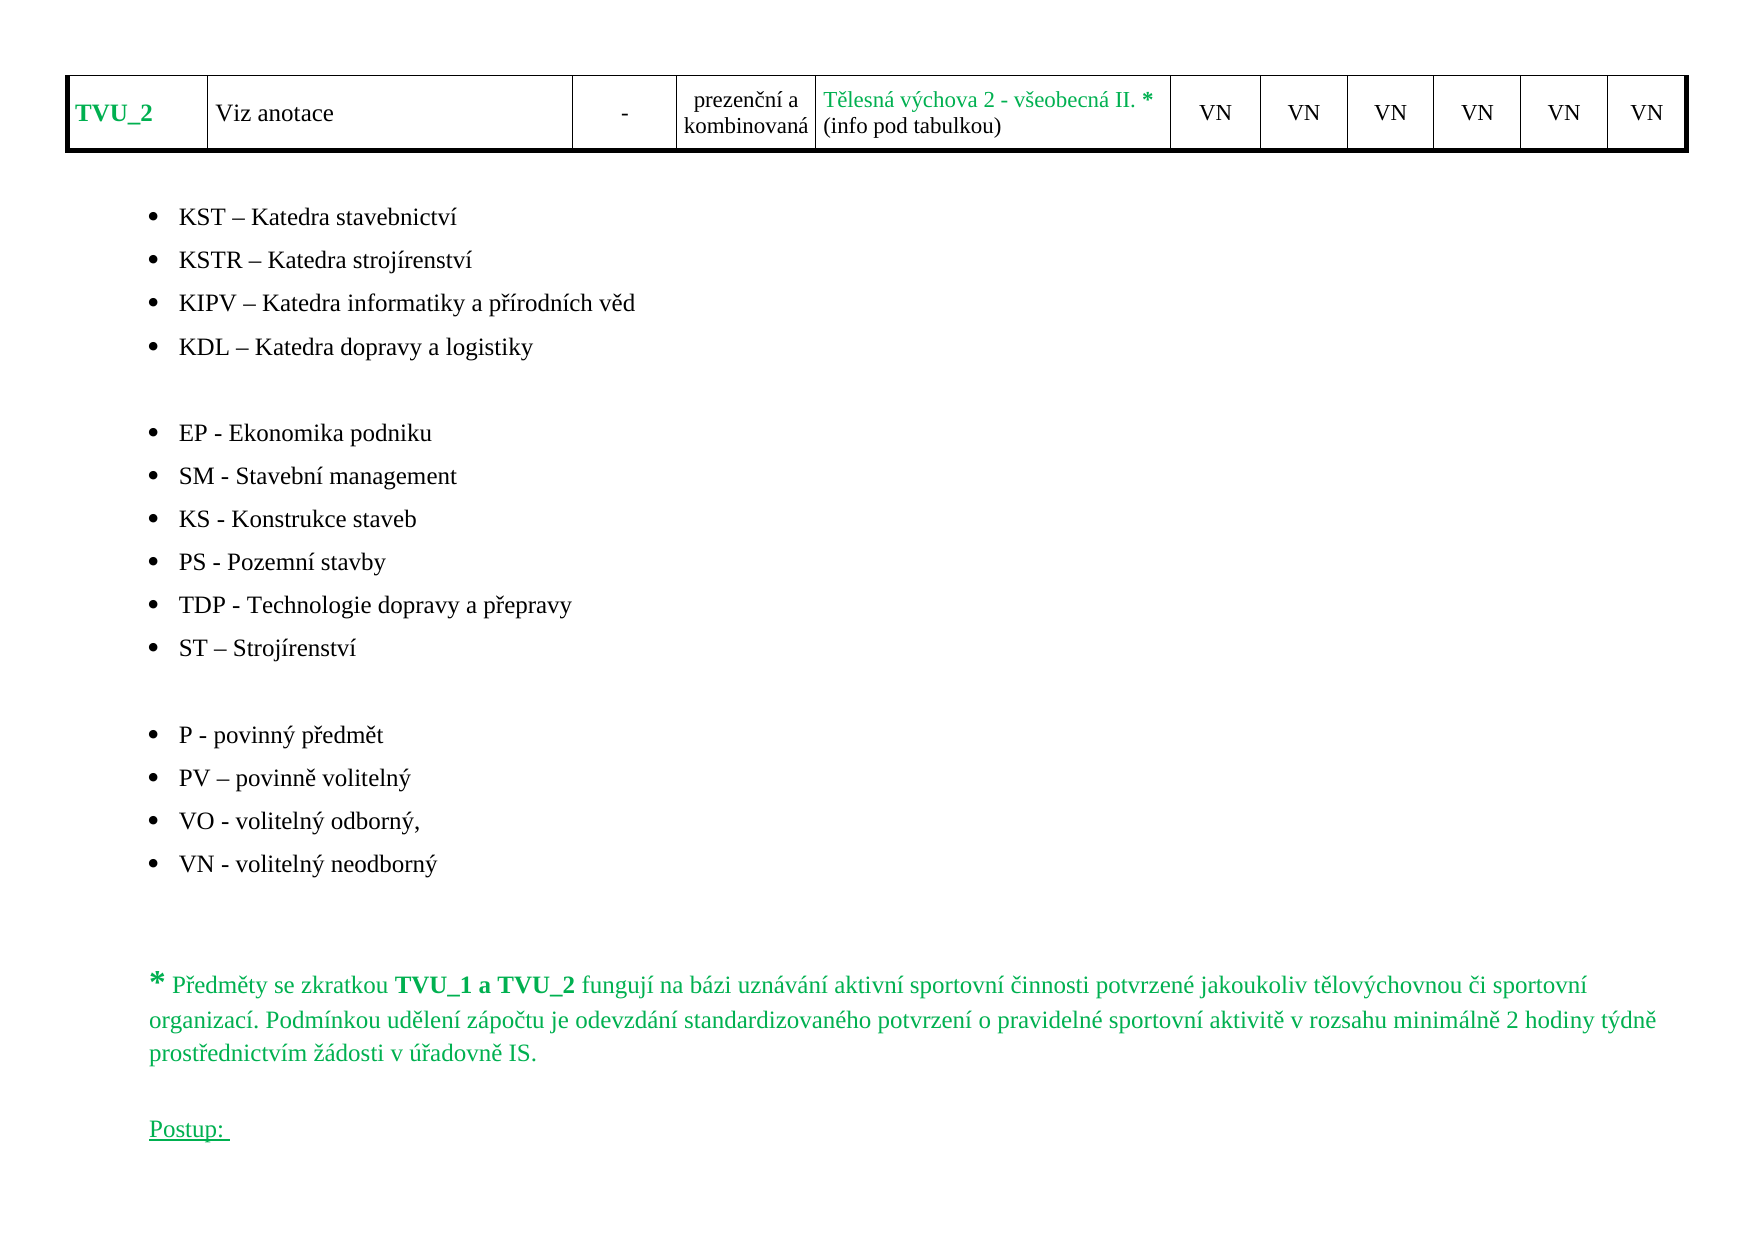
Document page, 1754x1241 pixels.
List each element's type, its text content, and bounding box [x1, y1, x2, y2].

text * Předměty se zkratkou TVU_1 a TVU_2 fungují na bázi uznávání aktivní sportovní činnosti potvrzené jakoukoliv tělovýchovnou či sportovní organizací. Podmínkou udělení zápočtu je odevzdání standardizovaného potvrzení o pravidelné sportovní aktivitě v rozsahu minimálně 2 hodiny týdně prostřednictvím žádosti v úřadovně IS. [149, 963, 1679, 1067]
table_cell Tělesná výchova 2 - všeobecná II. * (info pod tabulkou) [816, 76, 1170, 148]
list EP - Ekonomika podniku [149, 418, 1679, 447]
table_cell VN [1261, 76, 1347, 148]
table_cell VN [1521, 76, 1607, 148]
list PV – povinně volitelný [149, 763, 1679, 792]
table_cell VN [1348, 76, 1433, 148]
table_cell VN [1434, 76, 1520, 148]
list VO - volitelný odborný, [149, 806, 1679, 835]
list ST – Strojírenství [149, 633, 1679, 662]
list KSTR – Katedra strojírenství [149, 245, 1679, 274]
table_cell VN [1171, 76, 1260, 148]
list TDP - Technologie dopravy a přepravy [149, 590, 1679, 619]
list KS - Konstrukce staveb [149, 504, 1679, 533]
list SM - Stavební management [149, 461, 1679, 490]
list VN - volitelný neodborný [149, 849, 1679, 878]
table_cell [677, 76, 815, 148]
list KST – Katedra stavebnictví [149, 202, 1679, 231]
table_cell Viz anotace [208, 76, 572, 148]
list PS - Pozemní stavby [149, 547, 1679, 576]
text Postup: [149, 1114, 1679, 1143]
list KIPV – Katedra informatiky a přírodních věd [149, 288, 1679, 317]
list P - povinný předmět [149, 720, 1679, 748]
table_cell TVU_2 [70, 76, 207, 148]
list KDL – Katedra dopravy a logistiky [149, 332, 1679, 360]
table_cell - [573, 76, 676, 148]
table_cell VN [1608, 76, 1684, 148]
